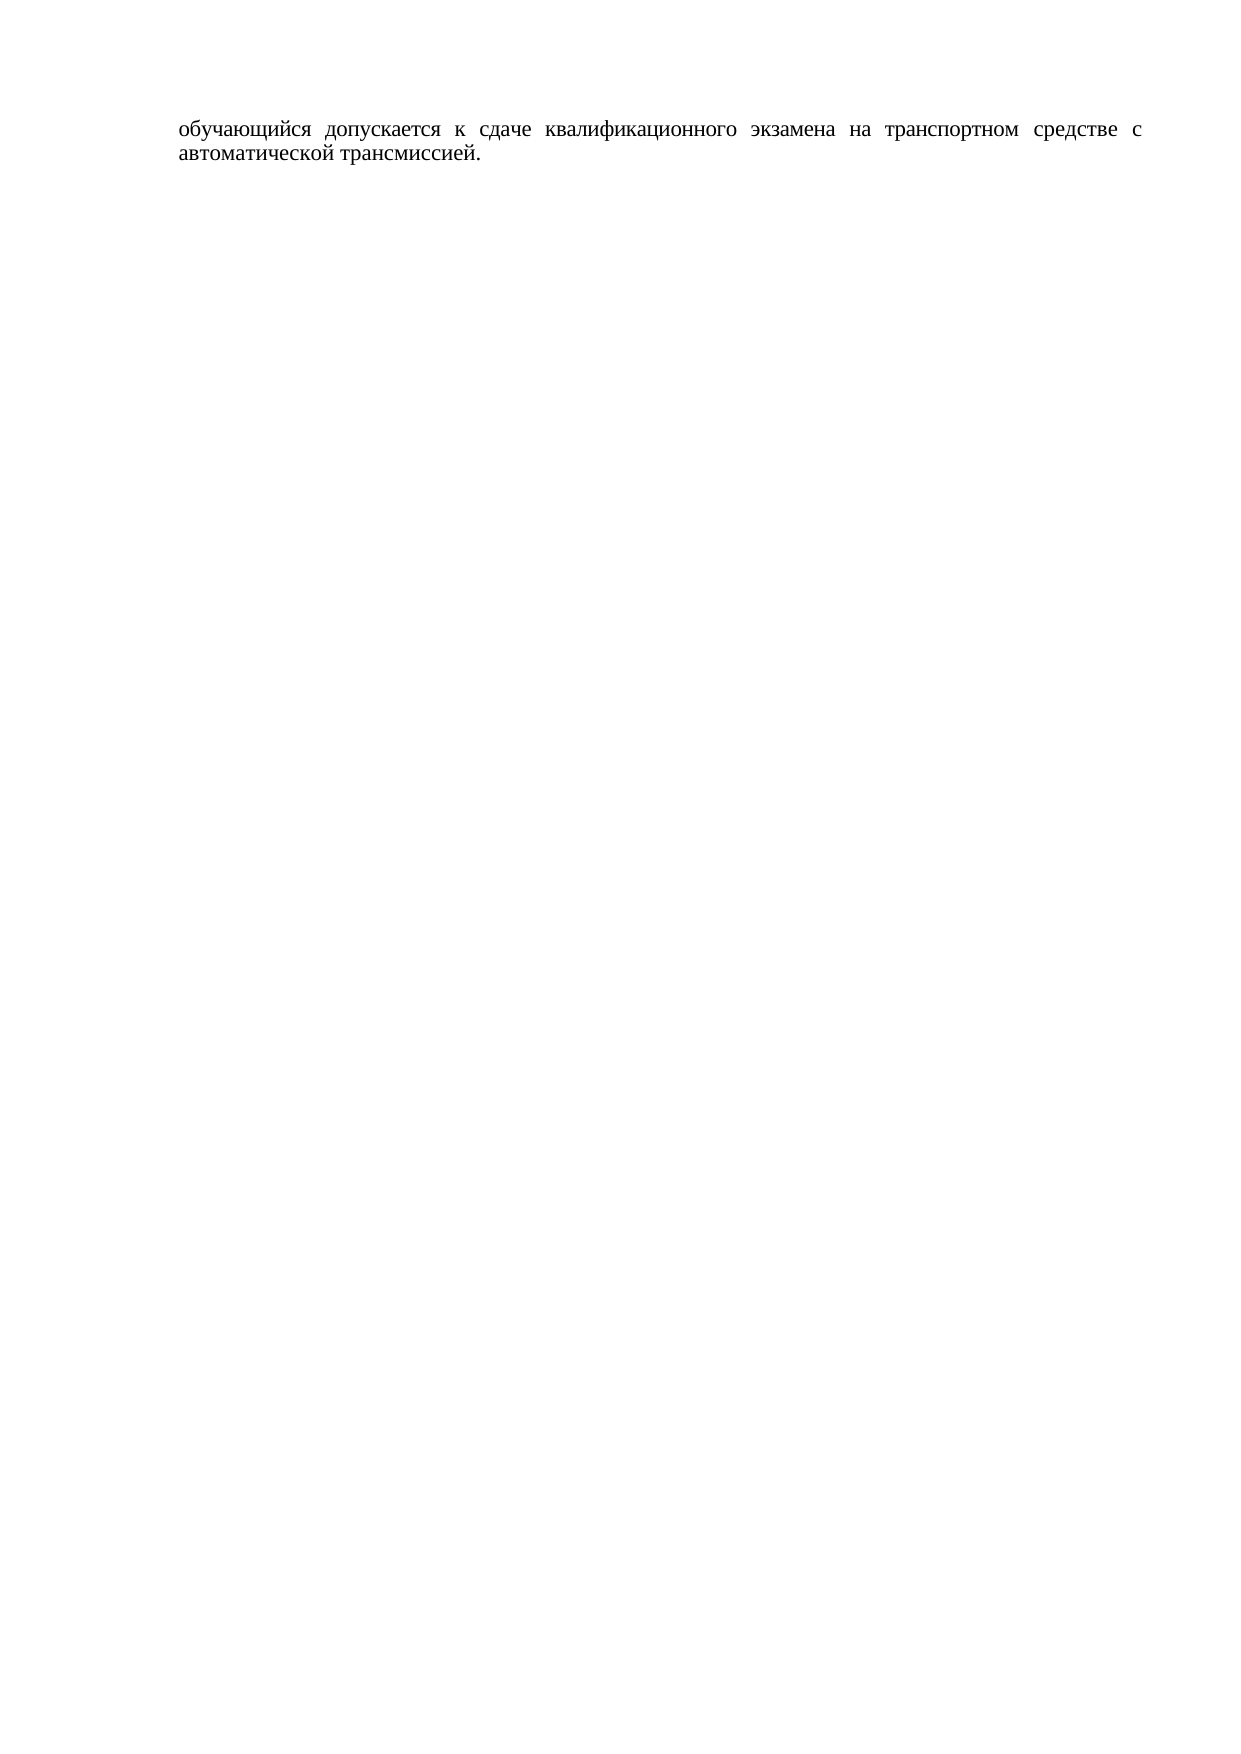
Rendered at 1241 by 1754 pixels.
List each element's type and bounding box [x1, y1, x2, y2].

text [178, 118, 1142, 165]
